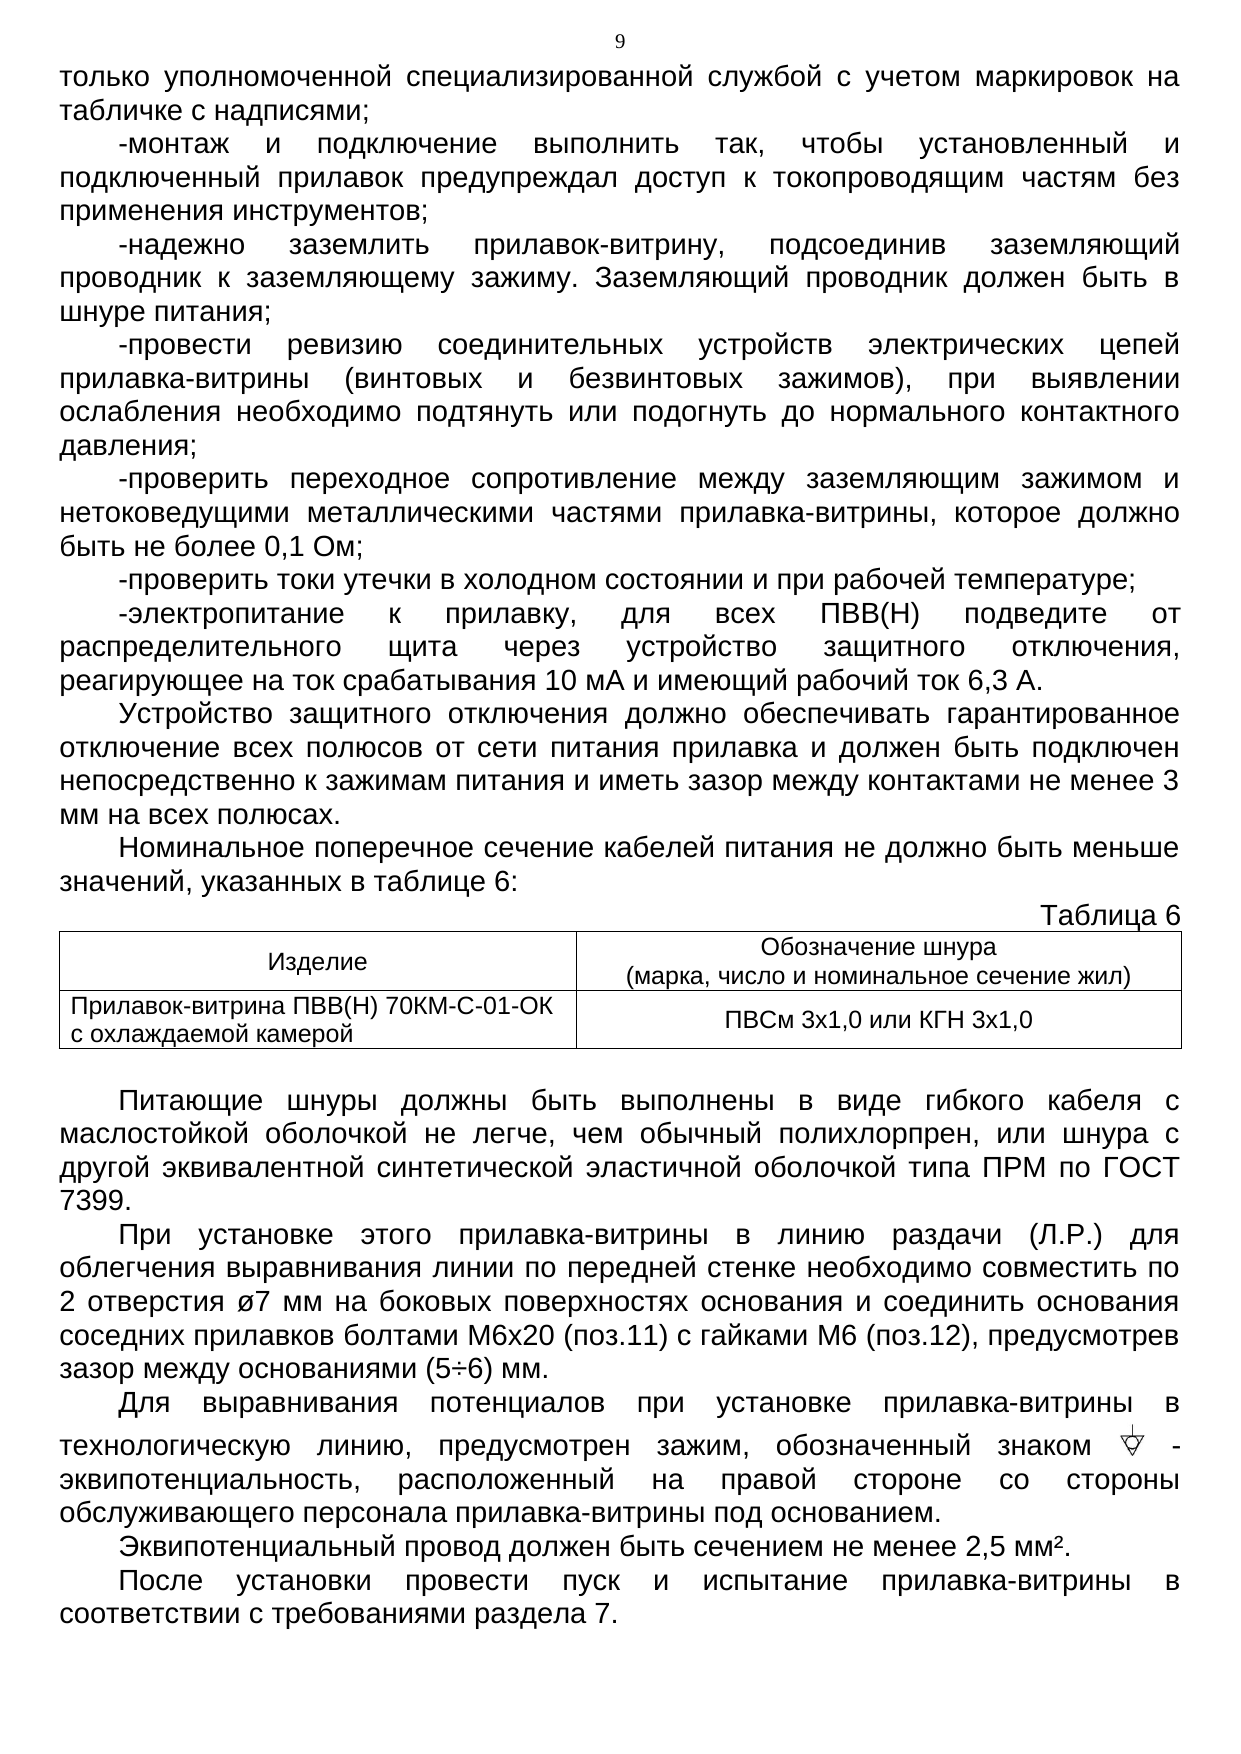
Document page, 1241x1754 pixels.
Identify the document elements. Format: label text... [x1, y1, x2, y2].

text -надежно заземлить прилавок-витрину, подсоединив заземляющий проводник к заземляющему зажиму. Заземляющий проводник должен быть в шнуре питания; [59, 227, 1181, 327]
table_cell Прилавок-витрина ПВВ(Н) 70КМ-С-01-ОК с охлаждаемой камерой [60, 991, 576, 1048]
text Таблица 6 [59, 898, 1181, 931]
table_header Обозначение шнура (марка, число и номинальное сечение жил) [577, 932, 1181, 990]
text Устройство защитного отключения должно обеспечивать гарантированное отключение всех полюсов от сети питания прилавка и должен быть подключен непосредственно к зажимам питания и иметь зазор между контактами не менее на всех полюсах. [59, 696, 1181, 831]
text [59, 59, 1181, 126]
table_cell ПВСм 3х1,0 или КГН 3х1,0 [577, 991, 1181, 1048]
text Питающие шнуры должны быть выполнены в виде гибкого кабеля с маслостойкой оболочкой не легче, чем обычный полихлорпрен, или шнура с другой эквивалентной синтетической эластичной оболочкой типа ПРМ по ГОСТ 7399. [59, 1083, 1181, 1217]
text -проверить переходное сопротивление между заземляющим зажимом и нетоковедущими металлическими частями прилавка-витрины, которое должно быть не более 0,1 Ом; [59, 462, 1181, 562]
text -проверить токи утечки в холодном состоянии и при рабочей температуре; [59, 562, 1181, 596]
text При установке этого прилавка-витрины в линию раздачи (Л.Р.) для облегчения выравнивания линии по передней стенке необходимо совместить по 2 отверстия ø7 мм на боковых поверхностях основания и соединить основания соседних прилавков болтами М6х20 (поз.11) с гайками М6 (поз.12), предусмотрев зазор между основаниями (5÷6) мм. [59, 1217, 1181, 1385]
text -провести ревизию соединительных устройств электрических цепей прилавка-витрины (винтовых и безвинтовых зажимов), при выявлении ослабления необходимо подтянуть или подогнуть до нормального контактного давления; [59, 327, 1181, 462]
text Эквипотенциальный провод должен быть сечением не менее 2,5 мм². [59, 1529, 1181, 1562]
list После установки провести пуск и испытание прилавка-витрины в соответствии с требованиями раздела 7. [59, 1562, 1181, 1629]
text -электропитание к прилавку, для всех ПВВ(Н) подведите от распределительного щита через устройство защитного отключения, реагирующее на ток срабатывания 10 мА и имеющий рабочий ток 6,3 А. [59, 596, 1181, 696]
table_header Изделие [60, 932, 576, 990]
text Номинальное поперечное сечение кабелей питания не должно быть меньше значений, указанных в таблице 6: [59, 831, 1181, 898]
text -монтаж и подключение выполнить так, чтобы установленный и подключенный прилавок предупреждал доступ к токопроводящим частям без применения инструментов; [59, 126, 1181, 227]
text Для выравнивания потенциалов при установке прилавка-витрины в технологическую линию, предусмотрен зажим, обозначенный знаком - эквипотенциальность, расположенный на правой стороне со стороны обслуживающего персонала прилавка-витрины под основанием. [59, 1385, 1181, 1529]
picture [1118, 1418, 1146, 1456]
